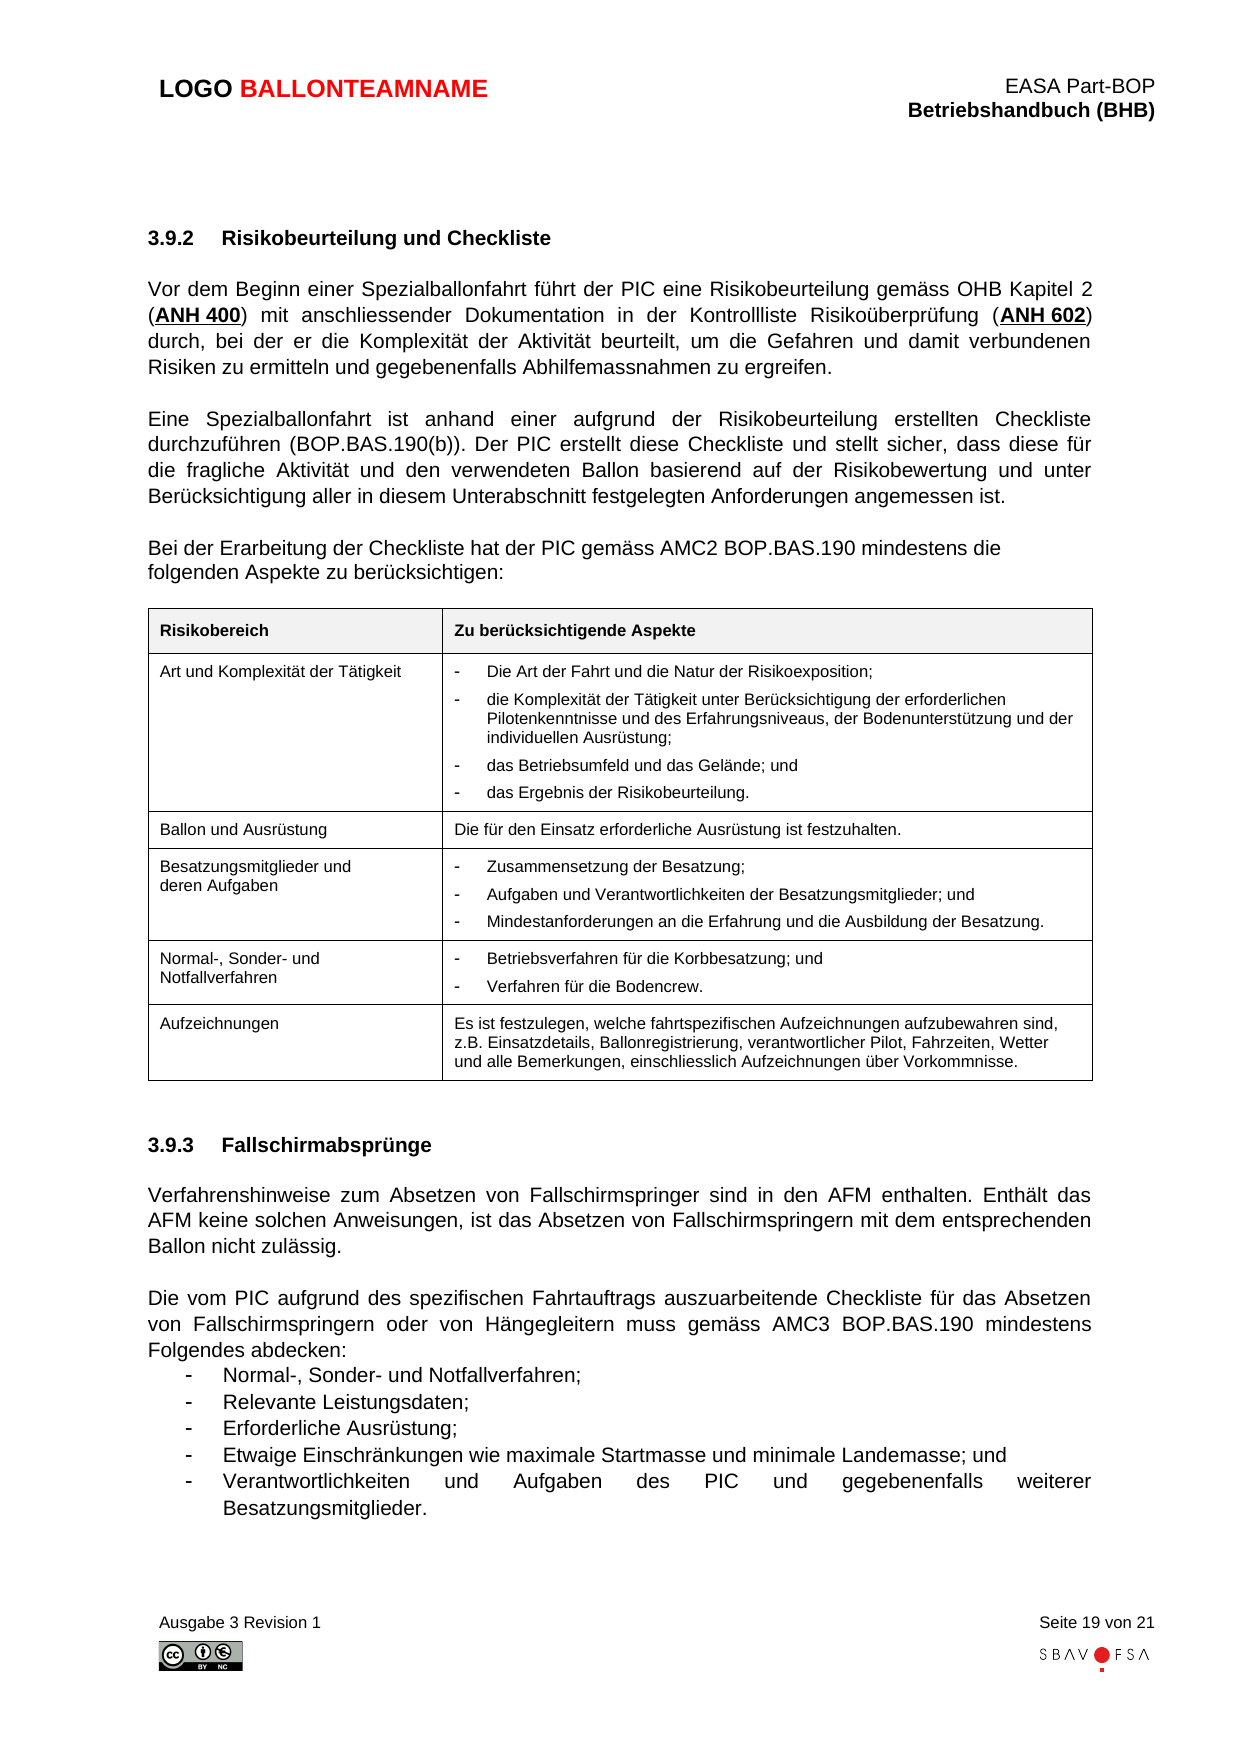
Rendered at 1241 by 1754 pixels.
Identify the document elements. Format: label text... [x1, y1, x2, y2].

table_header Zu berücksichtigende Aspekte [443, 609, 1092, 653]
table_cell Es ist festzulegen, welche fahrtspezifischen Aufzeichnungen aufzubewahren sind, z.B. Einsatzdetails, Ballonregistrierung, verantwortlicher Pilot, Fahrzeiten, Wetter und alle Bemerkungen, einschliesslich Aufzeichnungen über Vorkommnisse. [443, 1005, 1092, 1079]
list Etwaige Einschränkungen wie maximale Startmasse und minimale Landemasse; und [185, 1443, 1092, 1467]
subtitle 3.9.3 Fallschirmabsprünge [148, 1133, 1092, 1157]
table_cell Art und Komplexität der Tätigkeit [149, 654, 442, 811]
text Die vom PIC aufgrund des spezifischen Fahrtauftrags auszuarbeitende Checkliste für das Absetzen von Fallschirmspringern oder von Hängegleitern muss gemäss AMC3 BOP.BAS.190 mindestens Folgendes abdecken: [148, 1286, 1092, 1361]
text Verfahrenshinweise zum Absetzen von Fallschirmspringer sind in den AFM enthalten. Enthält das AFM keine solchen Anweisungen, ist das Absetzen von Fallschirmspringern mit dem entsprechenden Ballon nicht zulässig. [148, 1182, 1092, 1258]
list Erforderliche Ausrüstung; [185, 1416, 1092, 1440]
table_cell Betriebsverfahren für die Korbbesatzung; und Verfahren für die Bodencrew. [443, 941, 1092, 1004]
list Normal-, Sonder- und Notfallverfahren; [185, 1363, 1092, 1387]
table_cell Zusammensetzung der Besatzung; Aufgaben und Verantwortlichkeiten der Besatzungsmitglieder; und Mindestanforderungen an die Erfahrung und die Ausbildung der Besatzung. [443, 849, 1092, 940]
table_header Risikobereich [149, 609, 442, 653]
text Vor dem Beginn einer Spezialballonfahrt führt der PIC eine Risikobeurteilung gemäss OHB Kapitel 2 (ANH 400) mit anschliessender Dokumentation in der Kontrollliste Risikoüberprüfung (ANH 602) durch, bei der er die Komplexität der Aktivität beurteilt, um die Gefahren und damit verbundenen Risiken zu ermitteln und gegebenenfalls Abhilfemassnahmen zu ergreifen. [148, 277, 1092, 379]
table_cell Die für den Einsatz erforderliche Ausrüstung ist festzuhalten. [443, 812, 1092, 848]
list Relevante Leistungsdaten; [185, 1390, 1092, 1414]
table_cell Besatzungsmitglieder und deren Aufgaben [149, 849, 442, 940]
table_cell Aufzeichnungen [149, 1005, 442, 1079]
subtitle 3.9.2 Risikobeurteilung und Checkliste [148, 226, 1092, 249]
text Eine Spezialballonfahrt ist anhand einer aufgrund der Risikobeurteilung erstellten Checkliste durchzuführen (BOP.BAS.190(b)). Der PIC erstellt diese Checkliste und stellt sicher, dass diese für die fragliche Aktivität und den verwendeten Ballon basierend auf der Risikobewertung und unter Berücksichtigung aller in diesem Unterabschnitt festgelegten Anforderungen angemessen ist. [148, 406, 1092, 508]
picture [1034, 1641, 1155, 1678]
table_cell Normal-, Sonder- und Notfallverfahren [149, 941, 442, 1004]
picture [158, 1641, 243, 1671]
table_cell Ballon und Ausrüstung [149, 812, 442, 848]
text Bei der Erarbeitung der Checkliste hat der PIC gemäss AMC2 BOP.BAS.190 mindestens die folgenden Aspekte zu berücksichtigen: [148, 536, 1092, 583]
list Verantwortlichkeiten und Aufgaben des PIC und gegebenenfalls weiterer Besatzungsmitglieder. [185, 1469, 1092, 1519]
table_cell Die Art der Fahrt und die Natur der Risikoexposition; die Komplexität der Tätigkeit unter Berücksichtigung der erforderlichen Pilotenkenntnisse und des Erfahrungsniveaus, der Bodenunterstützung und der individuellen Ausrüstung; das Betriebsumfeld und das Gelände; und das Ergebnis der Risikobeurteilung. [443, 654, 1092, 811]
